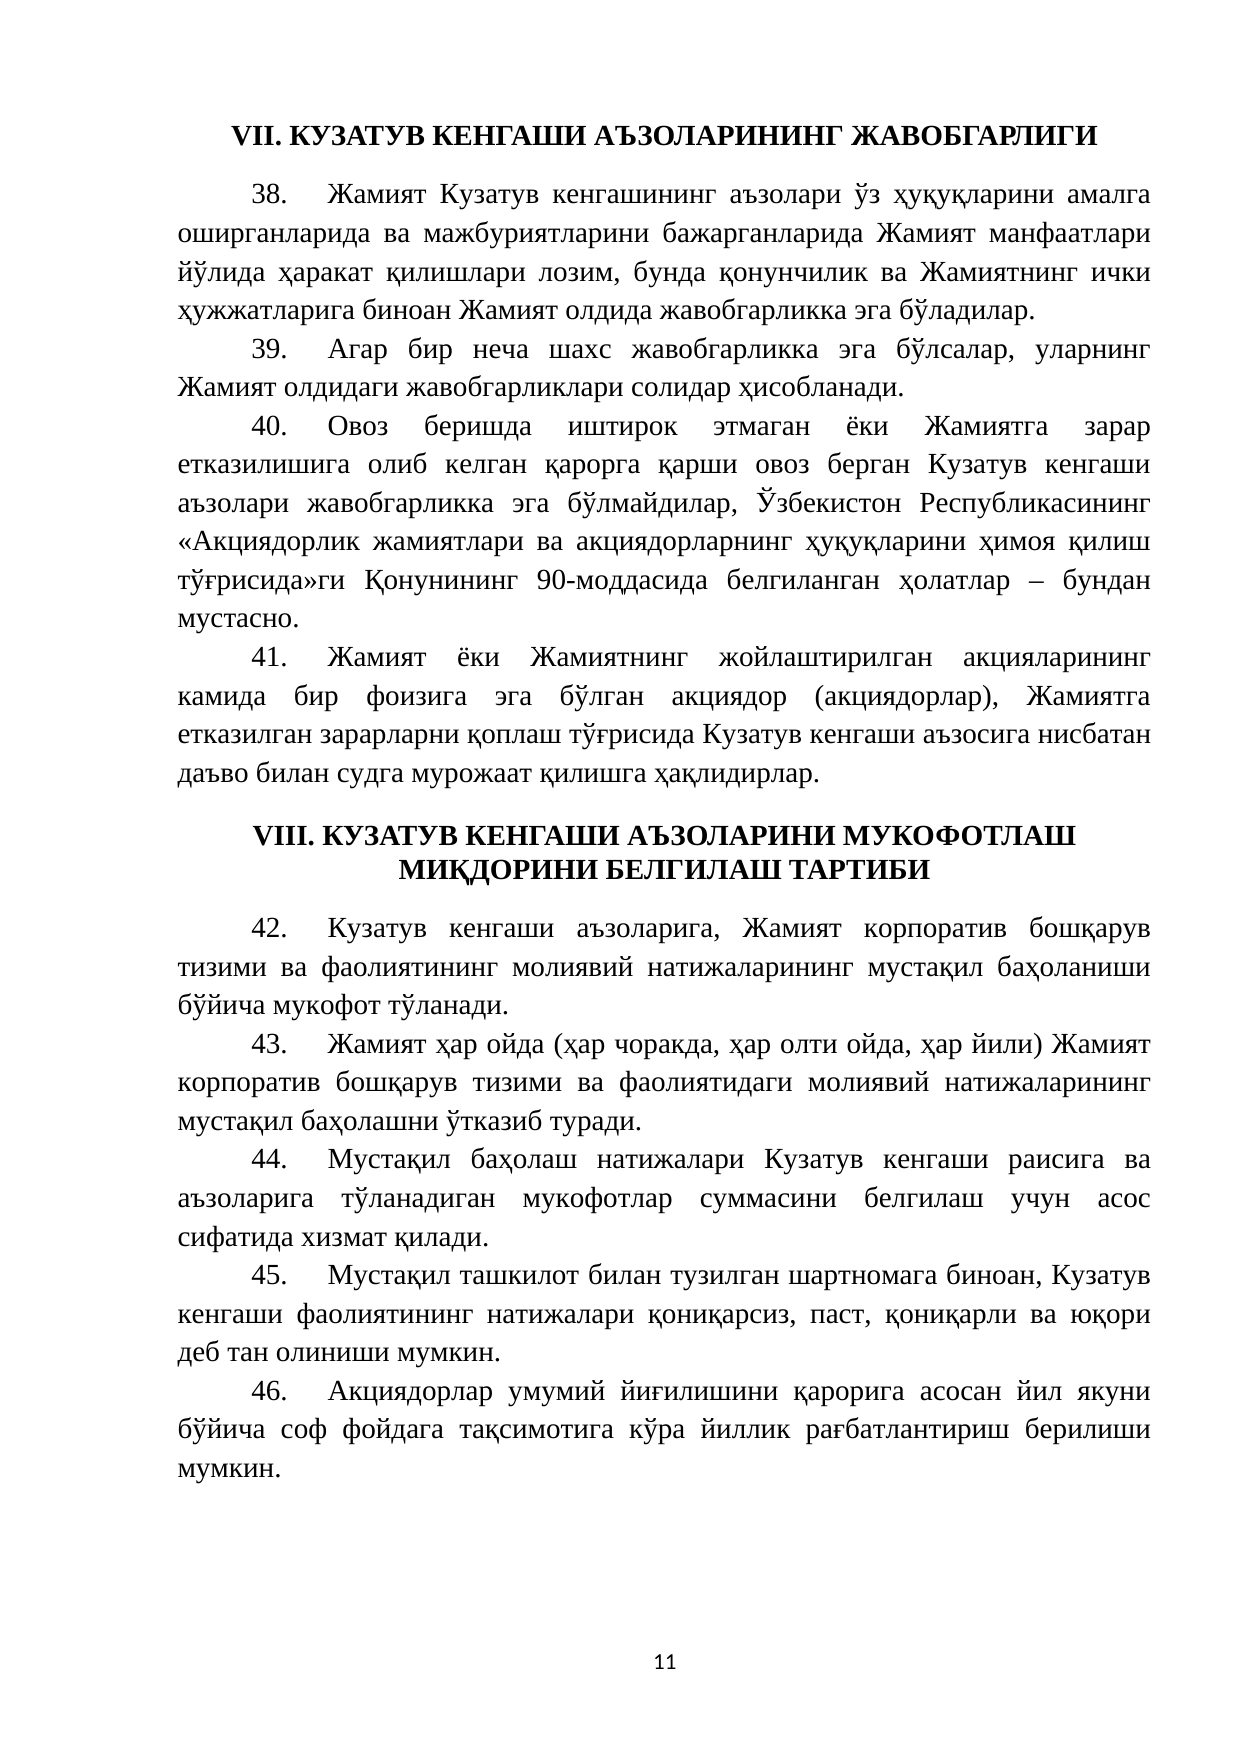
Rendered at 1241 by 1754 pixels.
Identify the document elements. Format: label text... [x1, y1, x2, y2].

text 39. Агар бир неча шахс жавобгарликка эга бўлсалар, уларнинг Жамият олдидаги жавобгарликлари солидар ҳисобланади. [177, 331, 1152, 403]
text 44. Мустақил баҳолаш натижалари Кузатув кенгаши раисига ва аъзоларига тўланадиган мукофотлар суммасини белгилаш учун асос сифатида хизмат қилади. [177, 1142, 1152, 1252]
text 46. Акциядорлар умумий йиғилишини қарорига асосан йил якуни бўйича соф фойдага тақсимотига кўра йиллик рағбатлантириш берилиши мумкин. [177, 1373, 1152, 1483]
text 41. Жамият ёки Жамиятнинг жойлаштирилган акцияларининг камида бир фоизига эга бўлган акциядор (акциядорлар), Жамиятга етказилган зарарларни қоплаш тўғрисида Кузатув кенгаши аъзосига нисбатан даъво билан судга мурожаат қилишга ҳақлидирлар. [177, 639, 1152, 788]
text 43. Жамият ҳар ойда (ҳар чоракда, ҳар олти ойда, ҳар йили) Жамият корпоратив бошқарув тизими ва фаолиятидаги молиявий натижаларининг мустақил баҳолашни ўтказиб туради. [177, 1026, 1152, 1137]
text 40. Овоз беришда иштирок этмаган ёки Жамиятга зарар етказилишига олиб келган қарорга қарши овоз берган Кузатув кенгаши аъзолари жавобгарликка эга бўлмайдилар, Ўзбекистон Республикасининг «Акциядорлик жамиятлари ва акциядорларнинг ҳуқуқларини ҳимоя қилиш тўғрисида»ги Қонунининг 90-моддасида белгиланган ҳолатлар – бундан мустасно. [177, 408, 1152, 634]
text 42. Кузатув кенгаши аъзоларига, Жамият корпоратив бошқарув тизими ва фаолиятининг молиявий натижаларининг мустақил баҳоланиши бўйича мукофот тўланади. [177, 910, 1152, 1021]
subtitle VIII. КУЗАТУВ КЕНГАШИ АЪЗОЛАРИНИ МУКОФОТЛАШ МИҚДОРИНИ БЕЛГИЛАШ ТАРТИБИ [177, 818, 1152, 885]
subtitle VII. КУЗАТУВ КЕНГАШИ АЪЗОЛАРИНИНГ ЖАВОБГАРЛИГИ [177, 118, 1152, 152]
text 45. Мустақил ташкилот билан тузилган шартномага биноан, Кузатув кенгаши фаолиятининг натижалари қониқарсиз, паст, қониқарли ва юқори деб тан олиниши мумкин. [177, 1257, 1152, 1368]
text 38. Жамият Кузатув кенгашининг аъзолари ўз ҳуқуқларини амалга оширганларида ва мажбуриятларини бажарганларида Жамият манфаатлари йўлида ҳаракат қилишлари лозим, бунда қонунчилик ва Жамиятнинг ички ҳужжатларига биноан Жамият олдида жавобгарликка эга бўладилар. [177, 177, 1152, 326]
